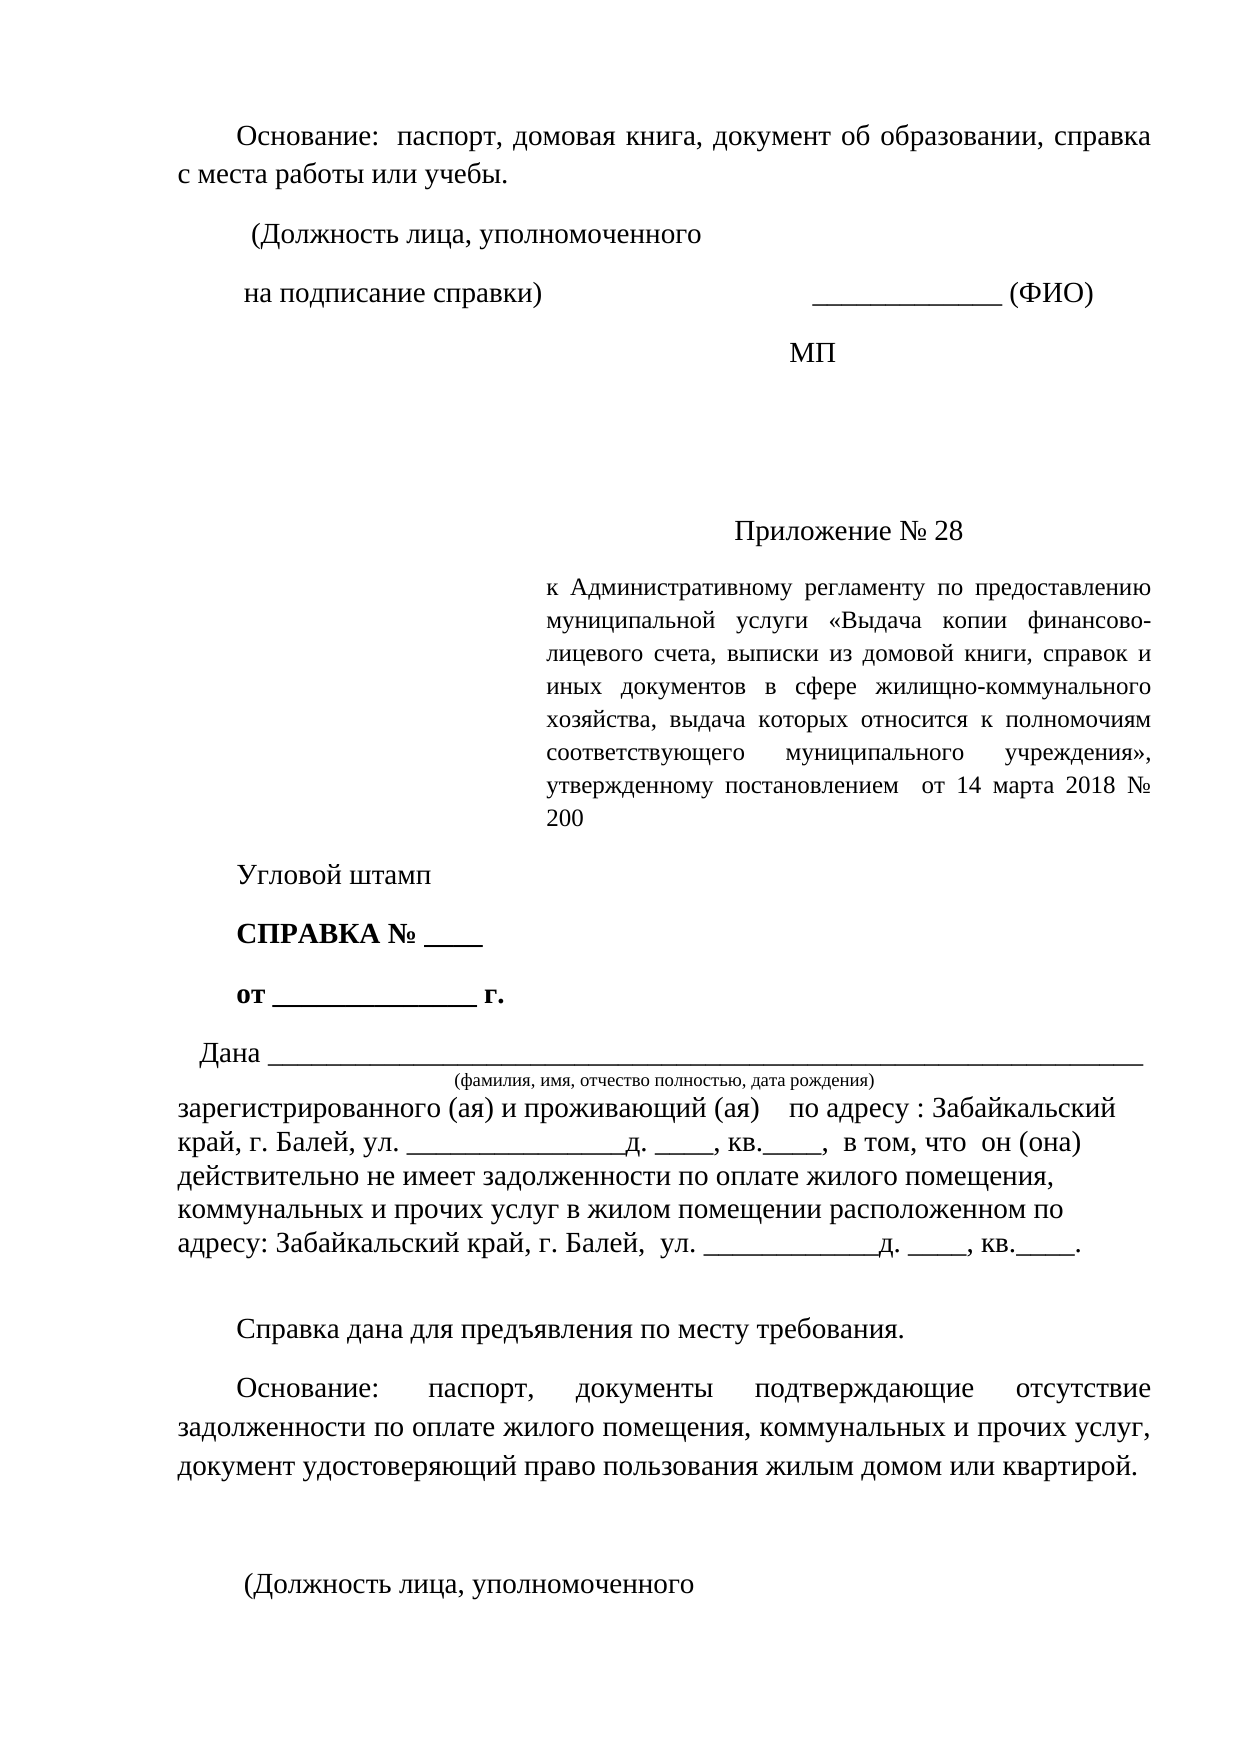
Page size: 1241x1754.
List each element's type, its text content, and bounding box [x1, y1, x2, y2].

text зарегистрированного (ая) и проживающий (ая) по адресу : Забайкальский край, г. Балей, ул. _______________д. ____, кв.____, в том, что он (она) действительно не имеет задолженности по оплате жилого помещения, коммунальных и прочих услуг в жилом помещении расположенном по адресу: Забайкальский край, г. Балей, ул. ____________д. ____, кв.____. [177, 1091, 1152, 1258]
text Дана ____________________________________________________________ [177, 1035, 1152, 1069]
text Приложение № 28 [472, 513, 1152, 546]
text МП [177, 335, 1152, 368]
text (Должность лица, уполномоченного [177, 216, 1152, 249]
text на подписание справки) _____________ (ФИО) [177, 275, 1152, 309]
text СПРАВКА № ____ [177, 917, 1152, 950]
text Справка дана для предъявления по месту требования. [177, 1311, 1152, 1345]
text Основание: паспорт, документы подтверждающие отсутствие задолженности по оплате жилого помещения, коммунальных и прочих услуг, документ удостоверяющий право пользования жилым домом или квартирой. [177, 1371, 1152, 1481]
text Угловой штамп [177, 857, 1152, 891]
text Основание: паспорт, домовая книга, документ об образовании, справка с места работы или учебы. [177, 118, 1152, 190]
text к Административному регламенту по предоставлению муниципальной услуги «Выдача копии финансово-лицевого счета, выписки из домовой книги, справок и иных документов в сфере жилищно-коммунального хозяйства, выдача которых относится к полномочиям соответствующего муниципального учреждения», утвержденному постановлением от 14 марта 2018 № 200 [546, 572, 1152, 832]
text от ______________ г. [177, 976, 1152, 1009]
text (Должность лица, уполномоченного [177, 1566, 1152, 1600]
text (фамилия, имя, отчество полностью, дата рождения) [177, 1069, 1152, 1091]
